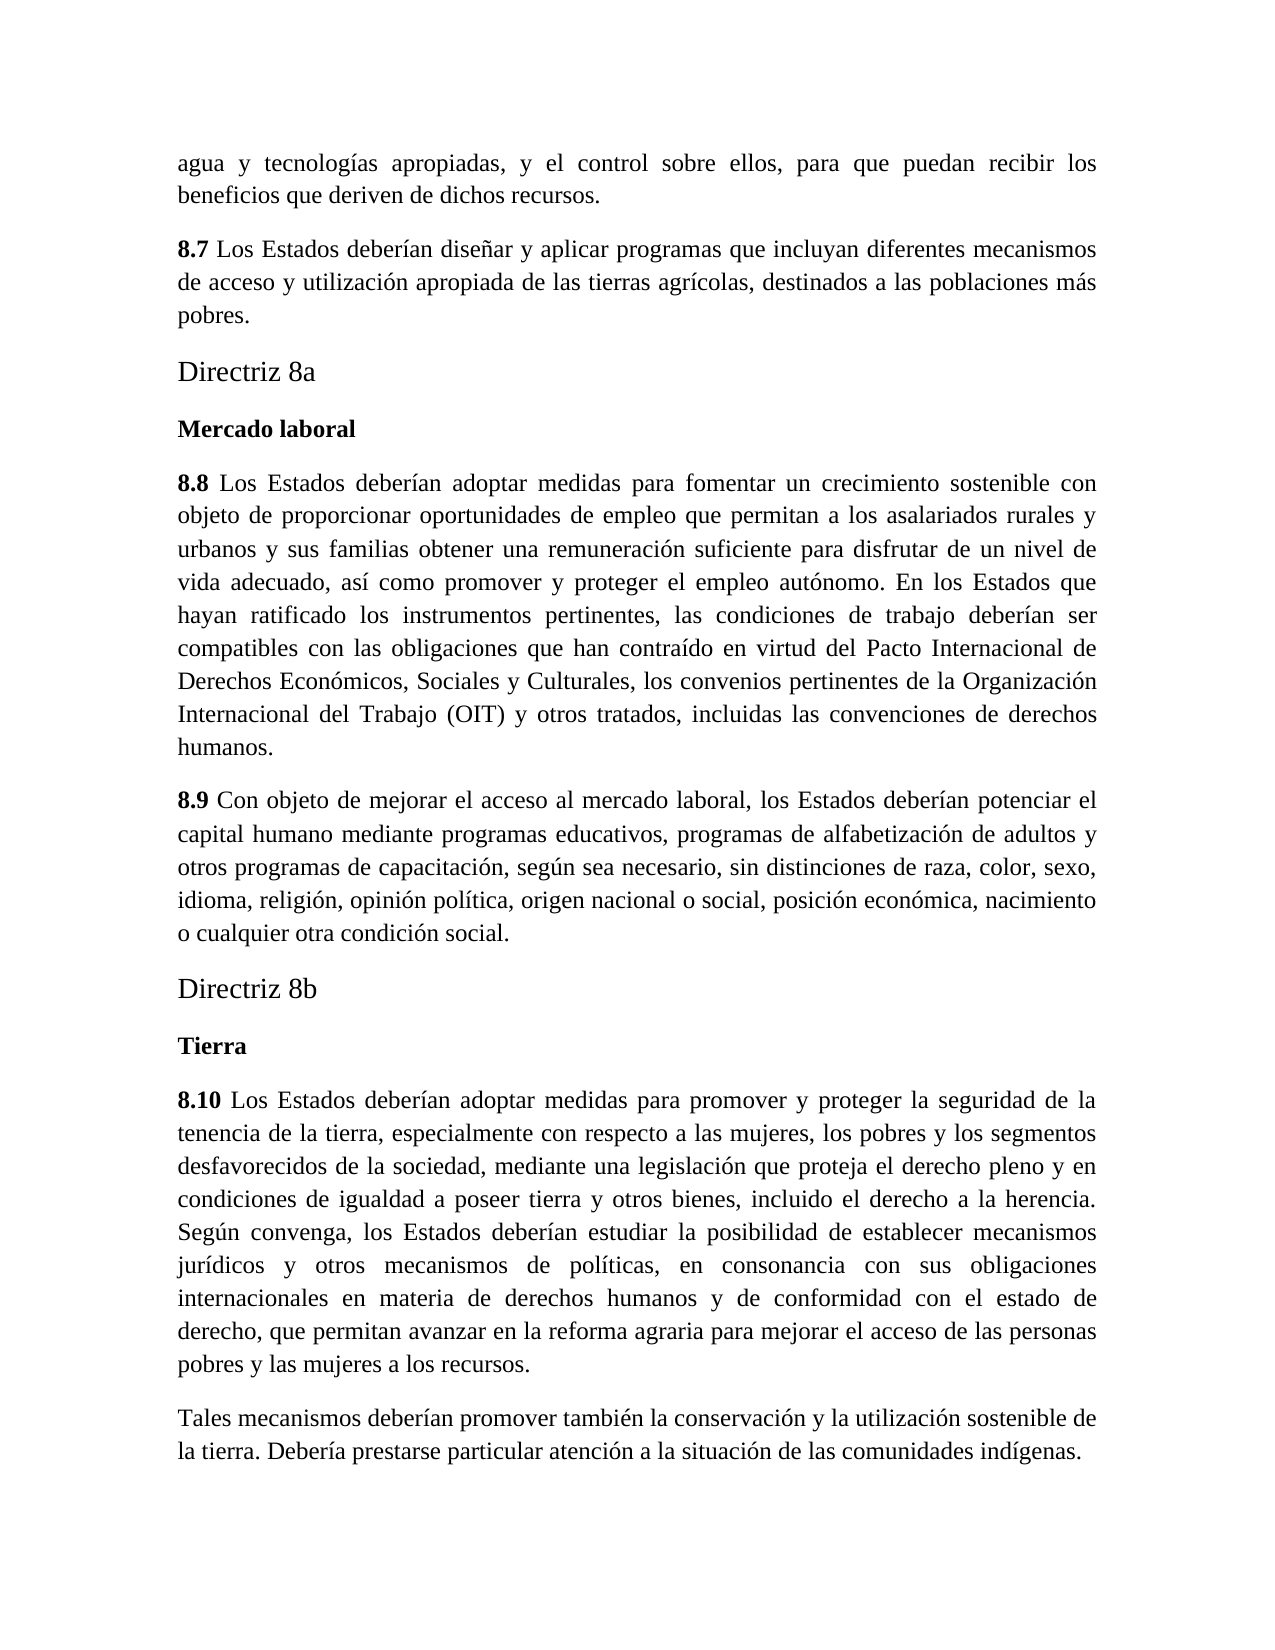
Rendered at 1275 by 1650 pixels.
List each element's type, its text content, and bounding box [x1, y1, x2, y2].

text Directriz 8a [177, 354, 1098, 388]
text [177, 148, 1098, 209]
text 8.9 Con objeto de mejorar el acceso al mercado laboral, los Estados deberían potenciar el capital humano mediante programas educativos, programas de alfabetización de adultos y otros programas de capacitación, según sea necesario, sin distinciones de raza, color, sexo, idioma, religión, opinión política, origen nacional o social, posición económica, nacimiento o cualquier otra condición social. [177, 786, 1098, 946]
text 8.10 Los Estados deberían adoptar medidas para promover y proteger la seguridad de la tenencia de la tierra, especialmente con respecto a las mujeres, los pobres y los segmentos desfavorecidos de la sociedad, mediante una legislación que proteja el derecho pleno y en condiciones de igualdad a poseer tierra y otros bienes, incluido el derecho a la herencia. Según convenga, los Estados deberían estudiar la posibilidad de establecer mecanismos jurídicos y otros mecanismos de políticas, en consonancia con sus obligaciones internacionales en materia de derechos humanos y de conformidad con el estado de derecho, que permitan avanzar en la reforma agraria para mejorar el acceso de las personas pobres y las mujeres a los recursos. [177, 1085, 1098, 1378]
text 8.7 Los Estados deberían diseñar y aplicar programas que incluyan diferentes mecanismos de acceso y utilización apropiada de las tierras agrícolas, destinados a las poblaciones más pobres. [177, 234, 1098, 329]
text Tales mecanismos deberían promover también la conservación y la utilización sostenible de la tierra. Debería prestarse particular atención a la situación de las comunidades indígenas. [177, 1403, 1098, 1464]
text Directriz 8b [177, 972, 1098, 1005]
text 8.8 Los Estados deberían adoptar medidas para fomentar un crecimiento sostenible con objeto de proporcionar oportunidades de empleo que permitan a los asalariados rurales y urbanos y sus familias obtener una remuneración suficiente para disfrutar de un nivel de vida adecuado, así como promover y proteger el empleo autónomo. En los Estados que hayan ratificado los instrumentos pertinentes, las condiciones de trabajo deberían ser compatibles con las obligaciones que han contraído en virtud del Pacto Internacional de Derechos Económicos, Sociales y Culturales, los convenios pertinentes de la Organización Internacional del Trabajo (OIT) y otros tratados, incluidas las convenciones de derechos humanos. [177, 468, 1098, 761]
text Mercado laboral [177, 414, 1098, 442]
text Tierra [177, 1031, 1098, 1060]
